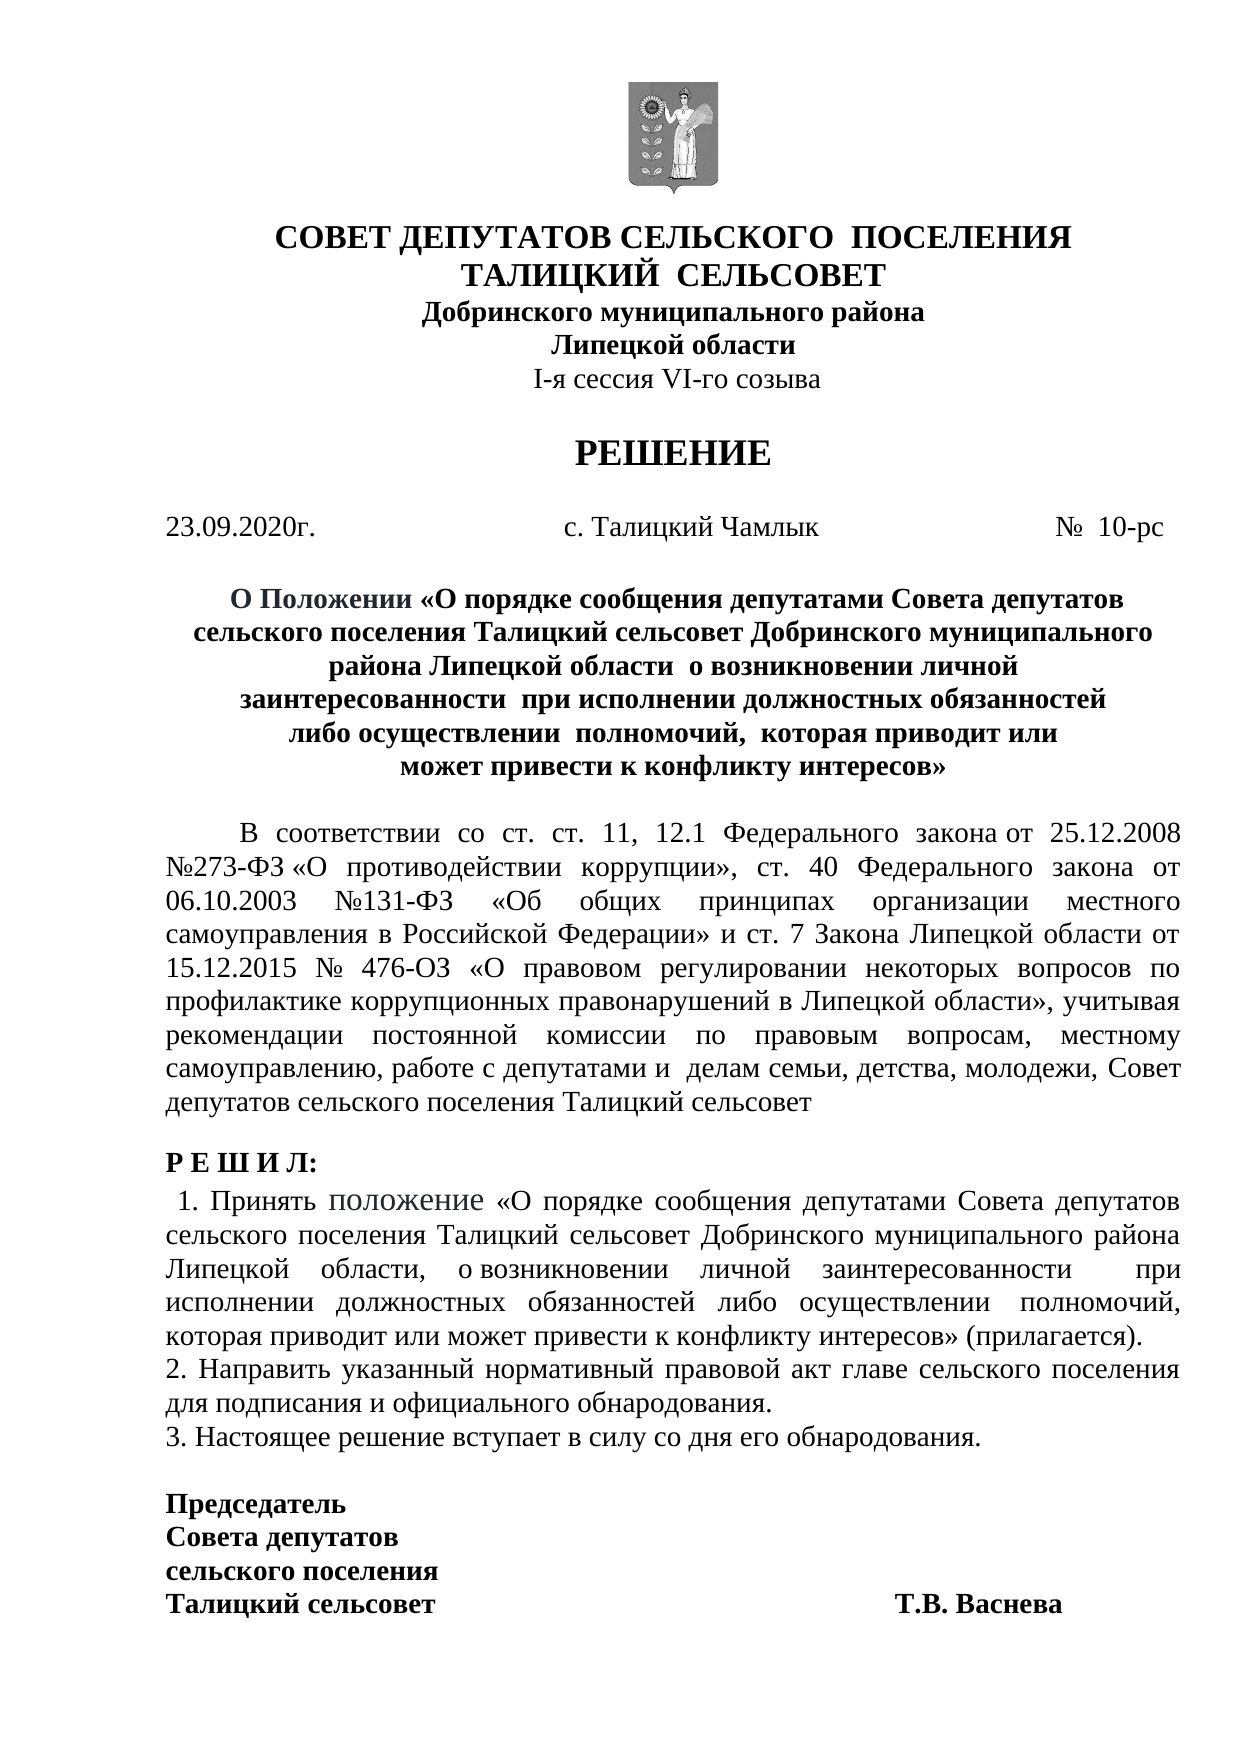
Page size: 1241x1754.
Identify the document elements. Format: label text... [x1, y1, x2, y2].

text либо осуществлении полномочий, которая приводит или может привести к конфликту интересов» [165, 715, 1181, 782]
text I-я сессия VI-го созыва [165, 361, 1181, 394]
text 23.09.2020г. с. Талицкий Чамлык № 10-рс [165, 509, 1181, 542]
table_header [433, 83, 913, 217]
text Председатель [165, 1486, 1181, 1519]
text 2. Направить указанный нормативный правовой акт главе сельского поселения для подписания и официального обнародования. [165, 1352, 1181, 1419]
text Совета депутатов [165, 1519, 1181, 1553]
subtitle В соответствии со ст. ст. 11, 12.1 Федерального закона от 25.12.2008 №273-ФЗ «О противодействии коррупции», ст. 40 Федерального закона от 06.10.2003 №131-ФЗ «Об общих принципах организации местного самоуправления в Российской Федерации» и ст. 7 Закона Липецкой области от 15.12.2015 № 476-ОЗ «О правовом регулировании некоторых вопросов по профилактике коррупционных правонарушений в Липецкой области», учитывая рекомендации постоянной комиссии по правовым вопросам, местному самоуправлению, работе с депутатами и делам семьи, детства, молодежи, Совет депутатов сельского поселения Талицкий сельсовет [165, 816, 1181, 1117]
text Р Е Ш И Л: [165, 1146, 1181, 1179]
picture [628, 82, 719, 194]
text Добринского муниципального района [165, 294, 1181, 327]
text Талицкий сельсовет Т.В. Васнева [165, 1586, 1181, 1620]
subtitle РЕШЕНИЕ [165, 430, 1181, 473]
text СОВЕТ ДЕПУТАТОВ СЕЛЬСКОГО ПОСЕЛЕНИЯ [165, 217, 1181, 256]
text О Положении «О порядке сообщения депутатами Совета депутатов сельского поселения Талицкий сельсовет Добринского муниципального района Липецкой области о возникновении личной [165, 581, 1181, 681]
text 3. Настоящее решение вступает в силу со дня его обнародования. [165, 1419, 1181, 1452]
text ТАЛИЦКИЙ СЕЛЬСОВЕТ [165, 256, 1181, 294]
text сельского поселения [165, 1553, 1181, 1586]
text заинтересованности при исполнении должностных обязанностей [165, 681, 1181, 715]
text Липецкой области [165, 327, 1181, 361]
text 1. Принять положение «О порядке сообщения депутатами Совета депутатов сельского поселения Талицкий сельсовет Добринского муниципального района Липецкой области, о возникновении личной заинтересованности при исполнении должностных обязанностей либо осуществлении полномочий, которая приводит или может привести к конфликту интересов» (прилагается). [165, 1179, 1181, 1352]
